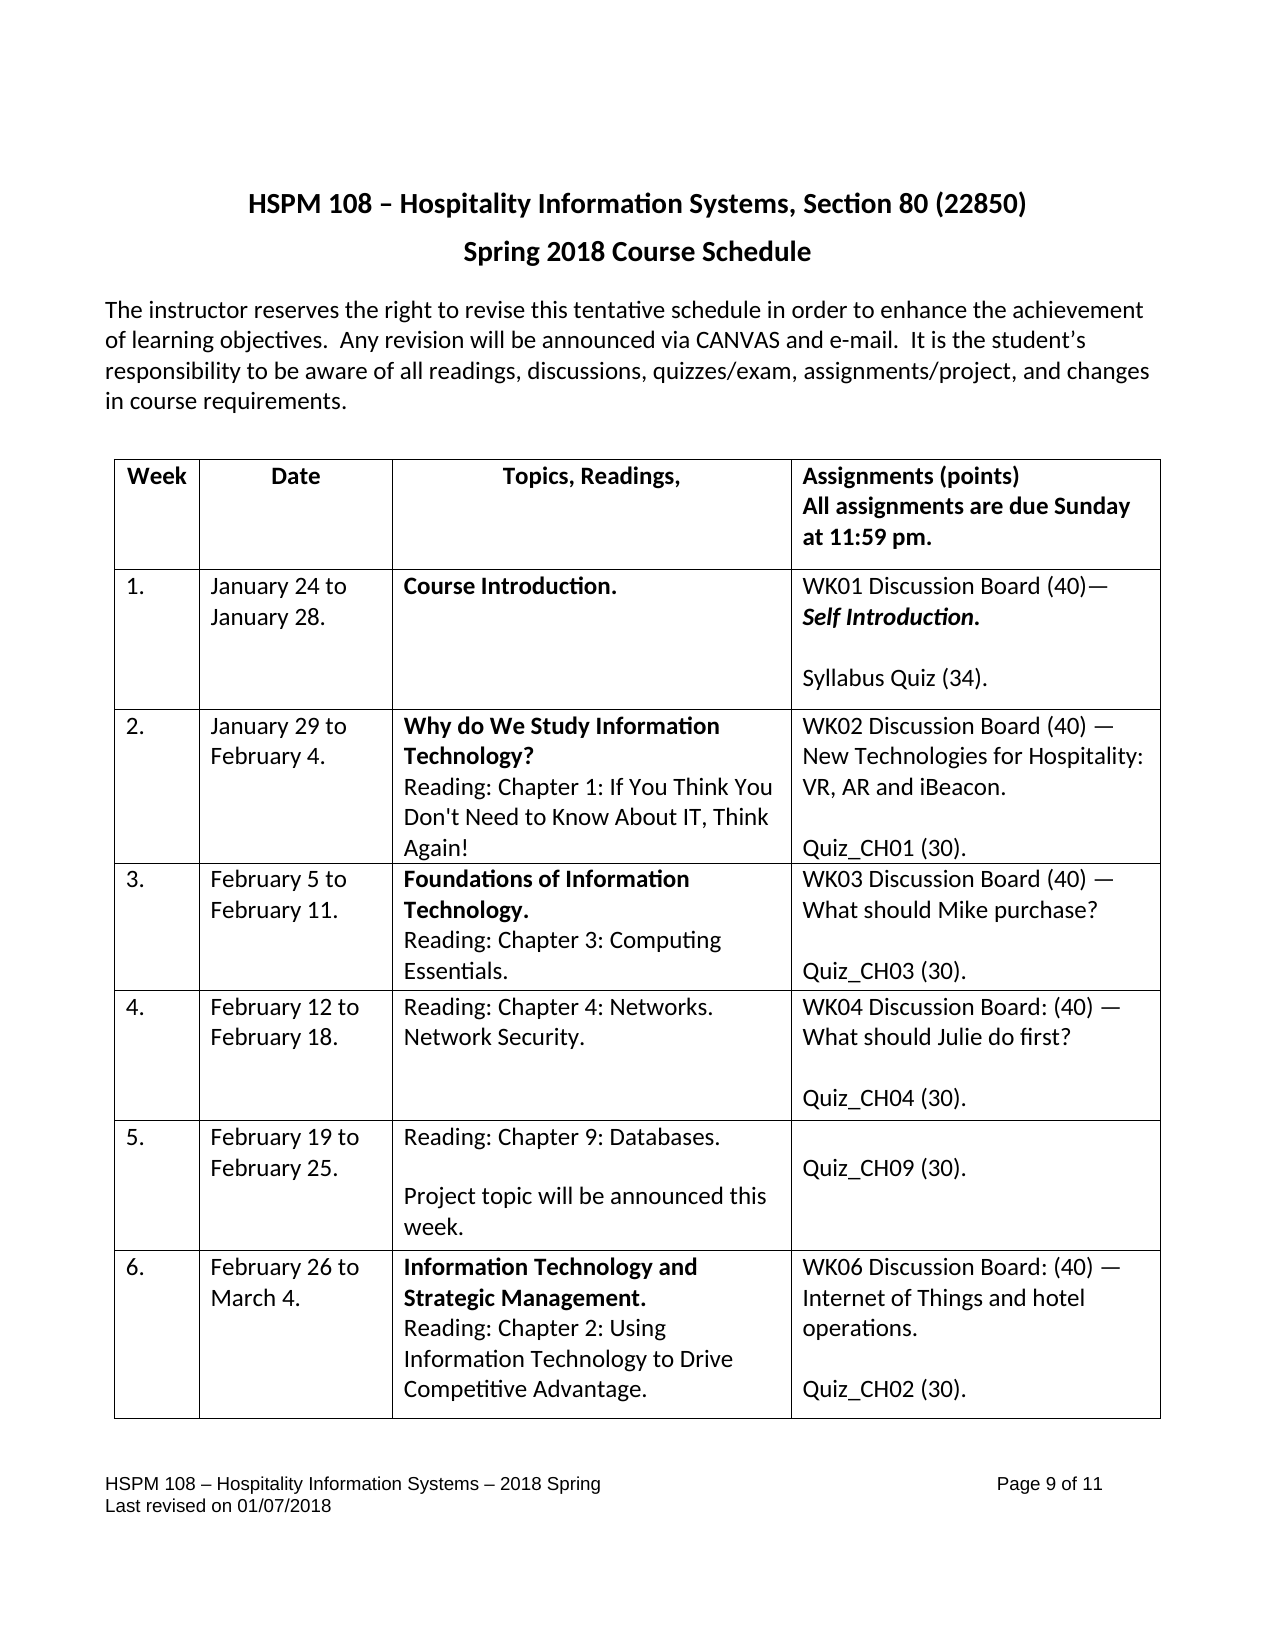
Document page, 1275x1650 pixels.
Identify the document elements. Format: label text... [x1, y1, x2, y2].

table_cell 5. [115, 1121, 199, 1250]
table_cell February 19 to February 25. [200, 1121, 392, 1250]
table_cell February 26 to March 4. [200, 1251, 392, 1418]
table_header Topics, Readings, [393, 460, 791, 569]
table_cell February 12 to February 18. [200, 991, 392, 1120]
table_header Week [115, 460, 199, 569]
table_cell WK02 Discussion Board (40) —New Technologies for Hospitality: VR, AR and iBeacon. Quiz_CH01 (30). [792, 710, 1160, 863]
table_cell February 5 to February 11. [200, 864, 392, 990]
text The instructor reserves the right to revise this tentative schedule in order to enhance the achievement of learning objectives. Any revision will be announced via CANVAS and e-mail. It is the student’s responsibility to be aware of all readings, discussions, quizzes/exam, assignments/project, and changes in course requirements. [105, 294, 1170, 416]
table_cell Quiz_CH09 (30). [792, 1121, 1160, 1250]
table_cell WK06 Discussion Board: (40) —Internet of Things and hotel operations. Quiz_CH02 (30). [792, 1251, 1160, 1418]
table_cell 2. [115, 710, 199, 863]
table_cell Course Introduction. [393, 570, 791, 709]
table_header Assignments (points) All assignments are due Sunday at 11:59 pm. [792, 460, 1160, 569]
table_cell Information Technology and Strategic Management. Reading: Chapter 2: Using Information Technology to Drive Competitive Advantage. [393, 1251, 791, 1418]
table_cell January 24 to January 28. [200, 570, 392, 709]
text Spring 2018 Course Schedule [105, 233, 1170, 269]
table_cell WK01 Discussion Board (40)—Self Introduction. Syllabus Quiz (34). [792, 570, 1160, 709]
table_cell 1. [115, 570, 199, 709]
table_cell 4. [115, 991, 199, 1120]
table_cell Why do We Study Information Technology? Reading: Chapter 1: If You Think You Don't Need to Know About IT, Think Again! [393, 710, 791, 863]
table_cell WK04 Discussion Board: (40) —What should Julie do first? Quiz_CH04 (30). [792, 991, 1160, 1120]
table_cell Foundations of Information Technology. Reading: Chapter 3: Computing Essentials. [393, 864, 791, 990]
subtitle HSPM 108 – Hospitality Information Systems, Section 80 (22850) [105, 185, 1170, 221]
table_cell Reading: Chapter 4: Networks. Network Security. [393, 991, 791, 1120]
table_header Date [200, 460, 392, 569]
table_cell Reading: Chapter 9: Databases. Project topic will be announced this week. [393, 1121, 791, 1250]
table_cell January 29 to February 4. [200, 710, 392, 863]
table_cell 3. [115, 864, 199, 990]
table_cell 6. [115, 1251, 199, 1418]
table_cell WK03 Discussion Board (40) —What should Mike purchase? Quiz_CH03 (30). [792, 864, 1160, 990]
